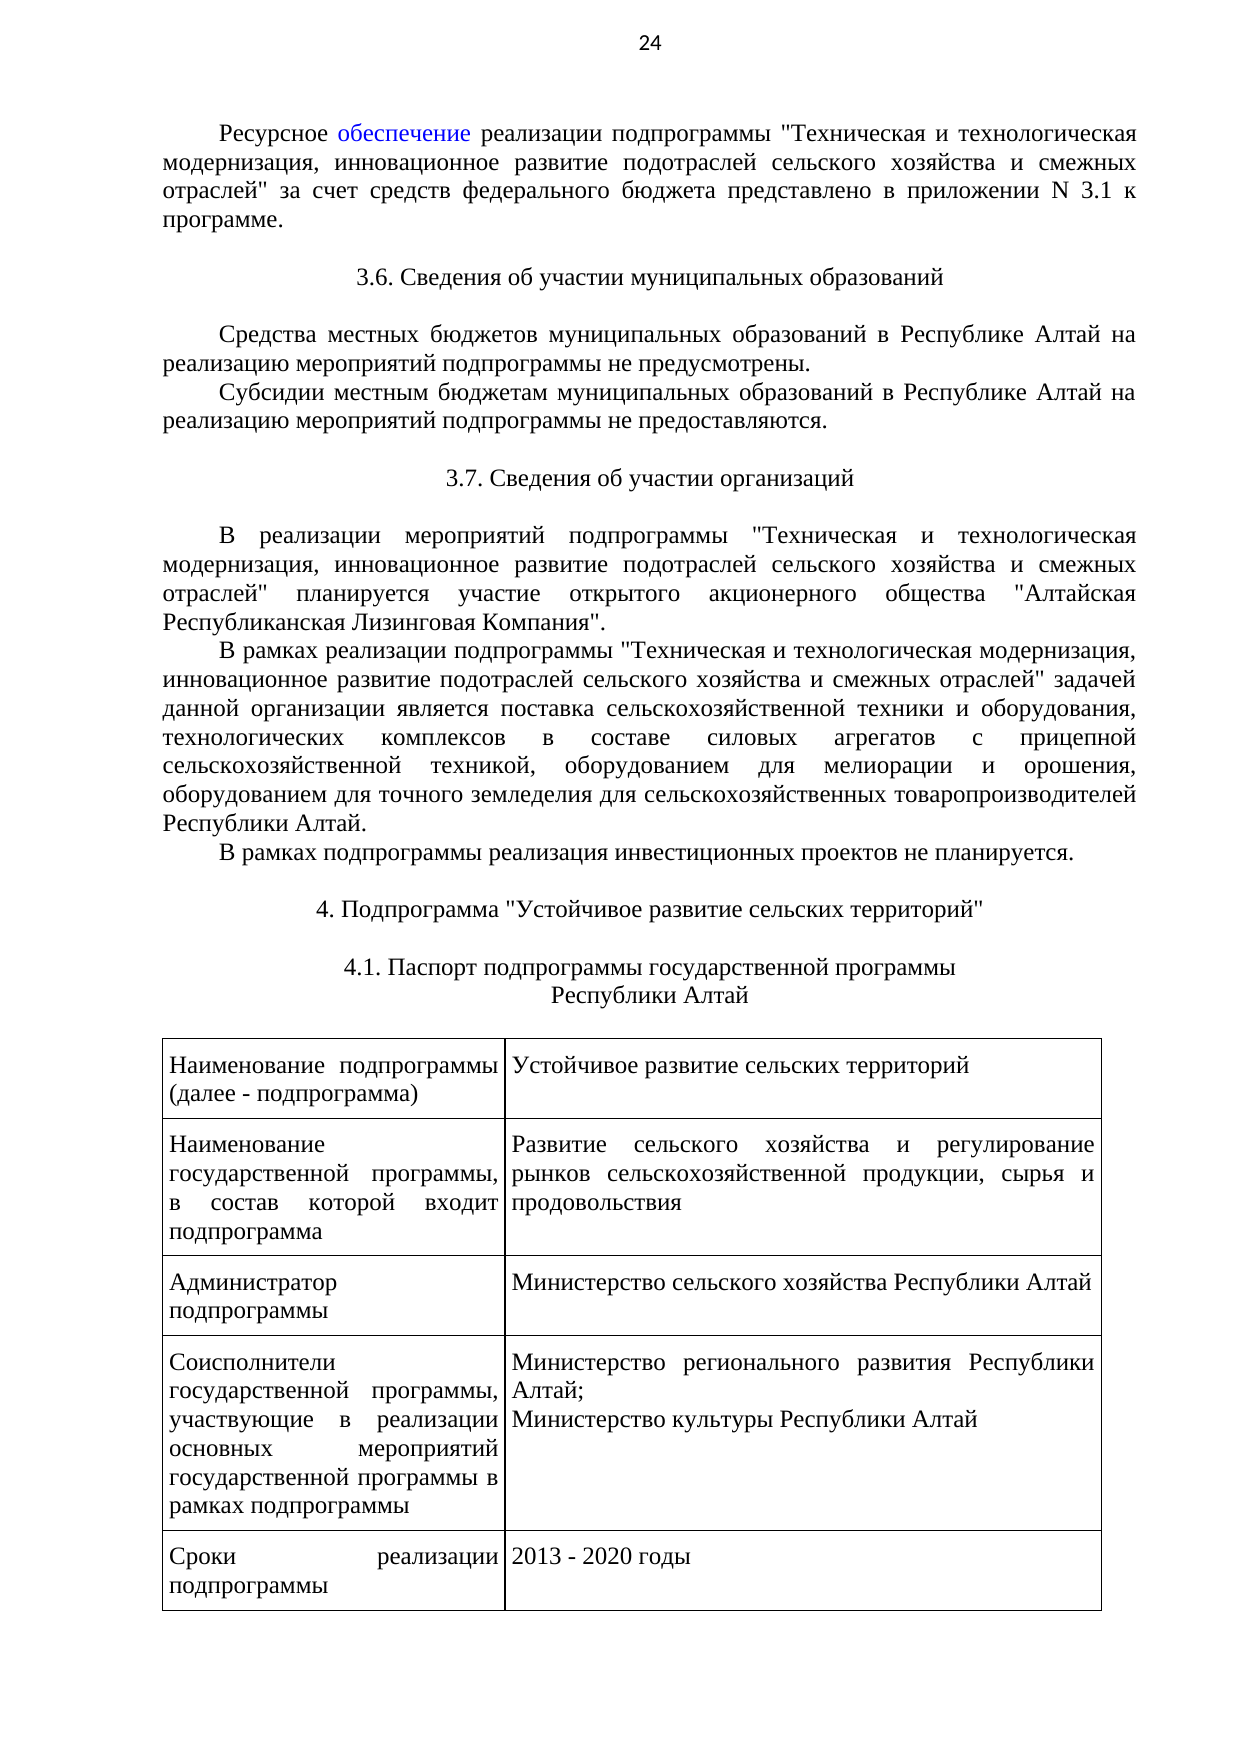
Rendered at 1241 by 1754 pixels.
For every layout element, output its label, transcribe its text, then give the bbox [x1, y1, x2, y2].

table_header Наименование подпрограммы (далее - подпрограмма) [163, 1039, 504, 1118]
text Ресурсное обеспечение реализации подпрограммы "Техническая и технологическая модернизация, инновационное развитие подотраслей сельского хозяйства и смежных отраслей" за счет средств федерального бюджета представлено в приложении N 3.1 к программе. [162, 118, 1137, 233]
text В реализации мероприятий подпрограммы "Техническая и технологическая модернизация, инновационное развитие подотраслей сельского хозяйства и смежных отраслей" планируется участие открытого акционерного общества "Алтайская Республиканская Лизинговая Компания". [162, 521, 1137, 636]
table_cell Развитие сельского хозяйства и регулирование рынков сельскохозяйственной продукции, сырья и продовольствия [506, 1119, 1101, 1255]
text Средства местных бюджетов муниципальных образований в Республике Алтай на реализацию мероприятий подпрограммы не предусмотрены. [162, 319, 1137, 377]
text 3.6. Сведения об участии муниципальных образований [162, 262, 1137, 291]
table_cell Наименование государственной программы, в состав которой входит подпрограмма [163, 1119, 504, 1255]
text Субсидии местным бюджетам муниципальных образований в Республике Алтай на реализацию мероприятий подпрограммы не предоставляются. [162, 377, 1137, 434]
text 4. Подпрограмма "Устойчивое развитие сельских территорий" [162, 894, 1137, 923]
text 3.7. Сведения об участии организаций [162, 463, 1137, 492]
text В рамках реализации подпрограммы "Техническая и технологическая модернизация, инновационное развитие подотраслей сельского хозяйства и смежных отраслей" задачей данной организации является поставка сельскохозяйственной техники и оборудования, технологических комплексов в составе силовых агрегатов с прицепной сельскохозяйственной техникой, оборудованием для мелиорации и орошения, оборудованием для точного земледелия для сельскохозяйственных товаропроизводителей Республики Алтай. [162, 636, 1137, 837]
table_cell Министерство сельского хозяйства Республики Алтай [506, 1256, 1101, 1335]
table_cell 2013 - 2020 годы [506, 1531, 1101, 1609]
text В рамках подпрограммы реализация инвестиционных проектов не планируется. [162, 837, 1137, 866]
table_cell Сроки реализации подпрограммы [163, 1531, 504, 1609]
table_cell Администратор подпрограммы [163, 1256, 504, 1335]
table_cell Соисполнители государственной программы, участвующие в реализации основных мероприятий государственной программы в рамках подпрограммы [163, 1336, 504, 1530]
table_header Устойчивое развитие сельских территорий [506, 1039, 1101, 1118]
table_cell Министерство регионального развития Республики Алтай; Министерство культуры Республики Алтай [506, 1336, 1101, 1530]
text Республики Алтай [162, 981, 1137, 1009]
text 4.1. Паспорт подпрограммы государственной программы [162, 952, 1137, 981]
